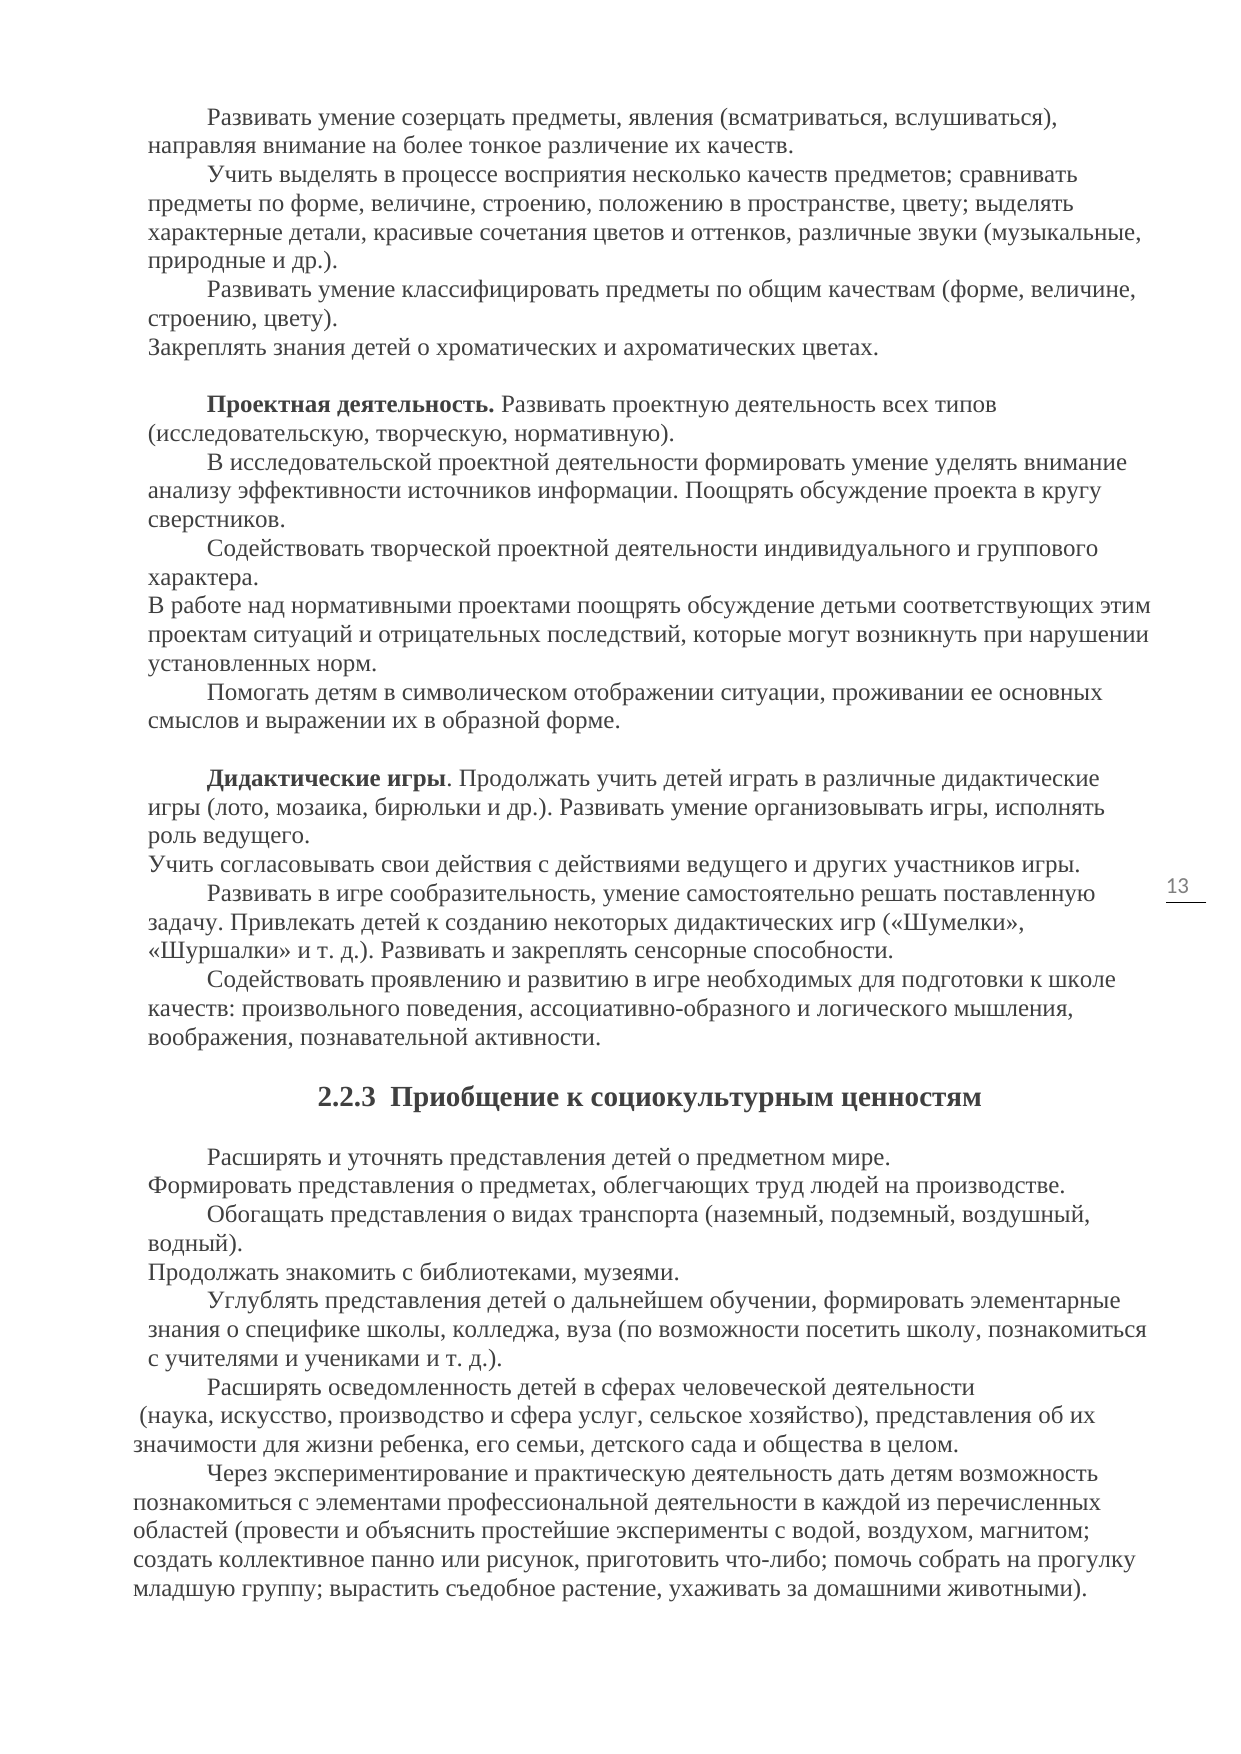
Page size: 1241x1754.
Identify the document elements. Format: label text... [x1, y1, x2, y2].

text В исследовательской проектной деятельности формировать умение уделять внимание анализу эффективности источников информации. Поощрять обсуждение проекта в кругу сверстников. [148, 447, 1152, 533]
text Закреплять знания детей о хроматических и ахроматических цветах. [148, 332, 1152, 361]
text Углублять представления детей о дальнейшем обучении, формировать элементарные знания о специфике школы, колледжа, вуза (по возможности посетить школу, познакомиться с учителями и учениками и т. д.). [148, 1285, 1152, 1372]
text Расширять осведомленность детей в сферах человеческой деятельности [148, 1372, 1152, 1400]
text Расширять и уточнять представления детей о предметном мире. [148, 1142, 1152, 1170]
text Развивать умение классифицировать предметы по общим качествам (форме, величине, строению, цвету). [148, 274, 1152, 332]
text Содействовать творческой проектной деятельности индивидуального и группового характера. [148, 533, 1152, 591]
text Проектная деятельность. Развивать проектную деятельность всех типов (исследовательскую, творческую, нормативную). [148, 389, 1152, 447]
text (наука, искусство, производство и сфера услуг, сельское хозяйство), представления об их значимости для жизни ребенка, его семьи, детского сада и общества в целом. [133, 1400, 1152, 1458]
text В работе над нормативными проектами поощрять обсуждение детьми соответствующих этим проектам ситуаций и отрицательных последствий, которые могут возникнуть при нарушении установленных норм. [148, 591, 1152, 677]
text Учить согласовывать свои действия с действиями ведущего и других участников игры. [148, 849, 1152, 878]
text Учить выделять в процессе восприятия несколько качеств предметов; сравнивать предметы по форме, величине, строению, положению в пространстве, цвету; выделять характерные детали, красивые сочетания цветов и оттенков, различные звуки (музыкальные, природные и др.). [148, 159, 1152, 274]
text Развивать умение созерцать предметы, явления (всматриваться, вслушиваться), направляя внимание на более тонкое различение их качеств. [148, 102, 1152, 159]
text Помогать детям в символическом отображении ситуации, проживании ее основных смыслов и выражении их в образной форме. [148, 677, 1152, 734]
text Обогащать представления о видах транспорта (наземный, подземный, воздушный, водный). [148, 1199, 1152, 1257]
text Содействовать проявлению и развитию в игре необходимых для подготовки к школе качеств: произвольного поведения, ассоциативно-образного и логического мышления, воображения, познавательной активности. [148, 964, 1152, 1051]
text Формировать представления о предметах, облегчающих труд людей на производстве. [148, 1170, 1152, 1199]
text Развивать в игре сообразительность, умение самостоятельно решать поставленную задачу. Привлекать детей к созданию некоторых дидактических игр («Шумелки», «Шуршалки» и т. д.). Развивать и закреплять сенсорные способности. [148, 878, 1152, 964]
text 2.2.3 Приобщение к социокультурным ценностям [148, 1079, 1152, 1113]
text Дидактические игры. Продолжать учить детей играть в различные дидактические игры (лото, мозаика, бирюльки и др.). Развивать умение организовывать игры, исполнять роль ведущего. [148, 763, 1152, 849]
text Продолжать знакомить с библиотеками, музеями. [148, 1257, 1152, 1285]
text Через экспериментирование и практическую деятельность дать детям возможность познакомиться с элементами профессиональной деятельности в каждой из перечисленных областей (провести и объяснить простейшие эксперименты с водой, воздухом, магнитом; создать коллективное панно или рисунок, приготовить что-либо; помочь собрать на прогулку младшую группу; вырастить съедобное растение, ухаживать за домашними животными). [133, 1458, 1152, 1602]
